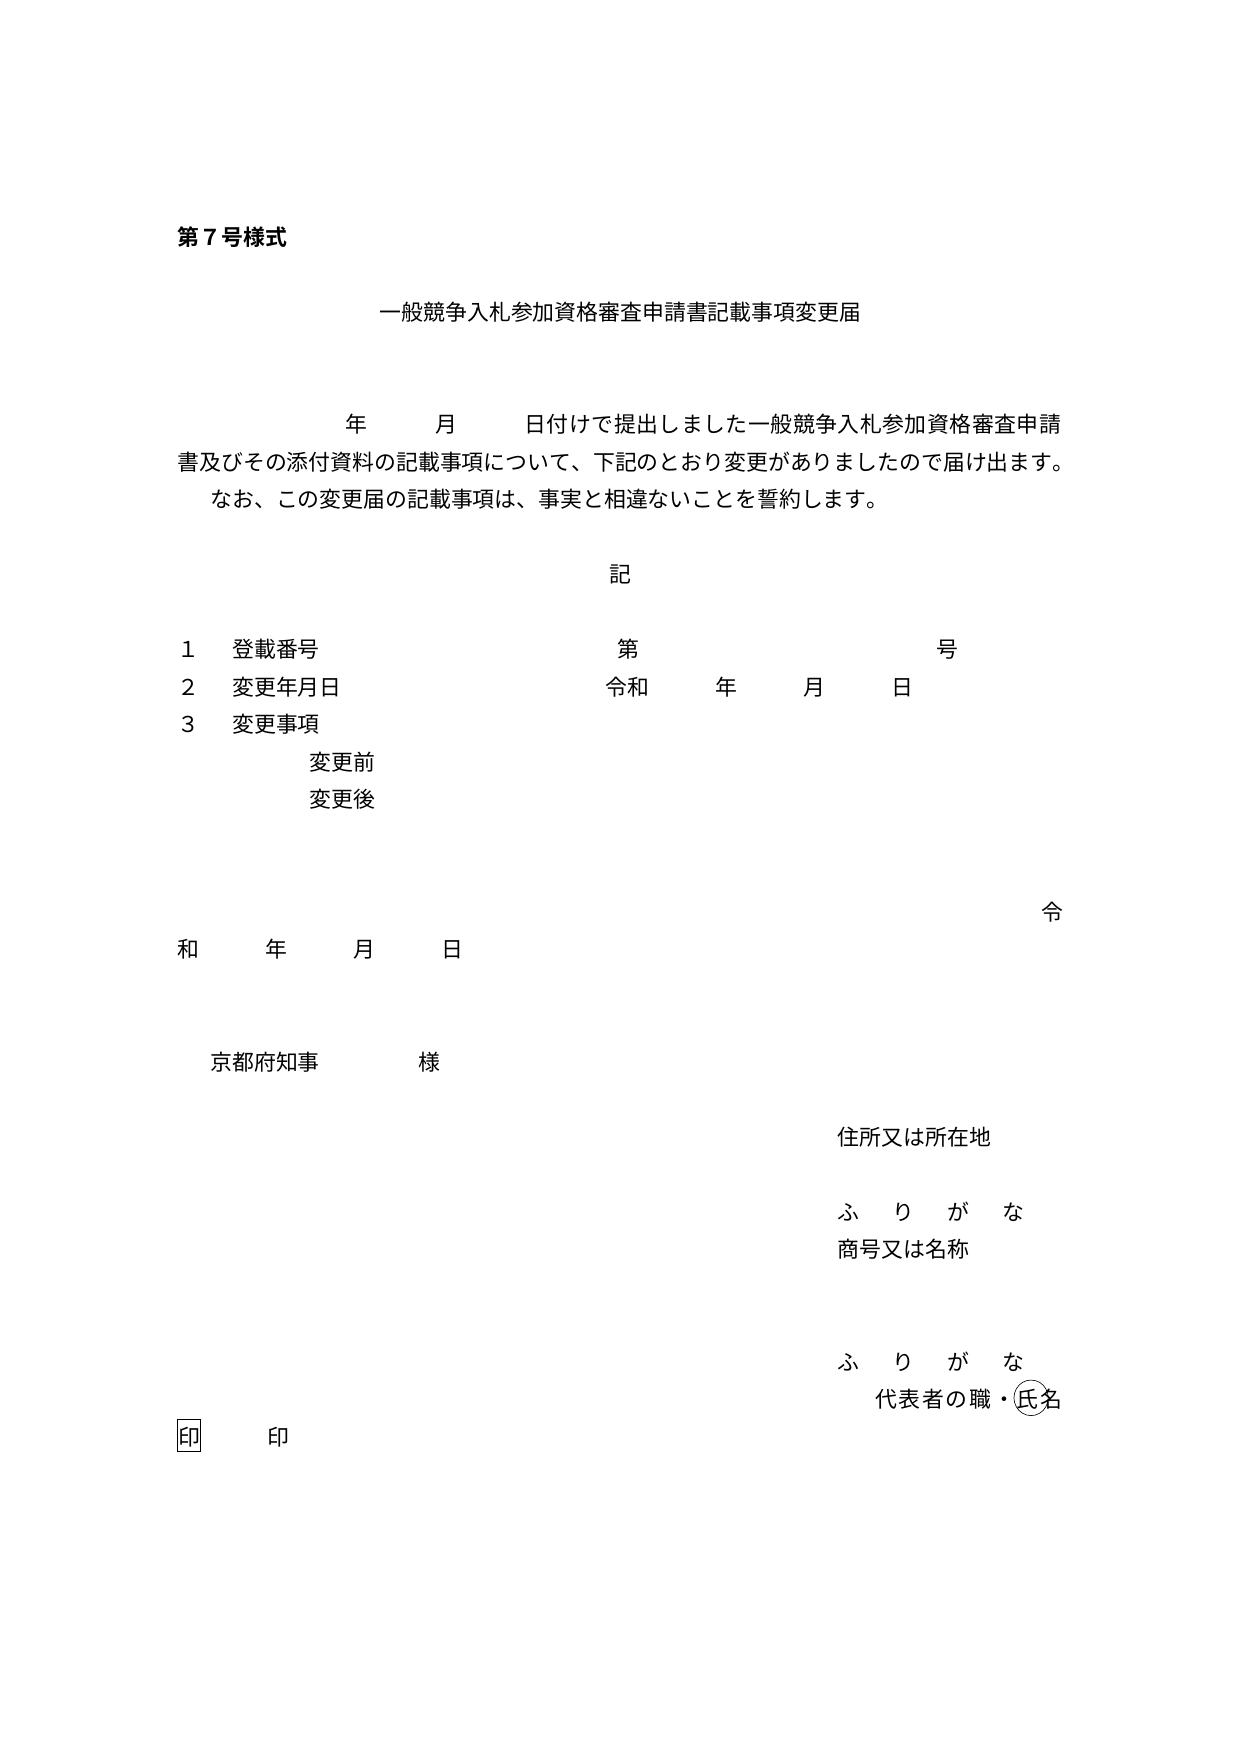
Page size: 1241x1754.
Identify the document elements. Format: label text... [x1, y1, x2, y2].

text 一般競争入札参加資格審査申請書記載事項変更届 [177, 292, 1063, 329]
text １ 登載番号 第 号 [177, 629, 1063, 667]
text 住所又は所在地 [177, 1117, 1063, 1154]
text 変更前 [177, 742, 1063, 779]
text 年 月 日付けで提出された一般競争入札参加資格審査申請書を審査した結果、令和３年度京都府自動車騒音常時監視委託業務に係る一般競争入札の参加資格がないものと認定したので通知します。第７号様式 [177, 217, 1063, 254]
text ふ り が な [177, 1342, 1063, 1379]
text 代表者の職・氏名 印 印 [177, 1379, 1063, 1454]
text 京都府知事 様 [177, 1042, 1063, 1079]
text 年 月 日付けで提出しました一般競争入札参加資格審査申請書及びその添付資料の記載事項について、下記のとおり変更がありましたので届け出ます。 [177, 404, 1063, 479]
text 令和 年 月 日 [177, 892, 1063, 967]
text なお、この変更届の記載事項は、事実と相違ないことを誓約します。 [177, 479, 1063, 517]
text 記 [177, 554, 1063, 592]
text 変更後 [177, 779, 1063, 817]
text ２ 変更年月日 令和 年 月 日 [177, 667, 1063, 704]
text 商号又は名称 [177, 1229, 1063, 1267]
text ３ 変更事項 [177, 704, 1063, 742]
text ふ り が な [177, 1192, 1063, 1229]
